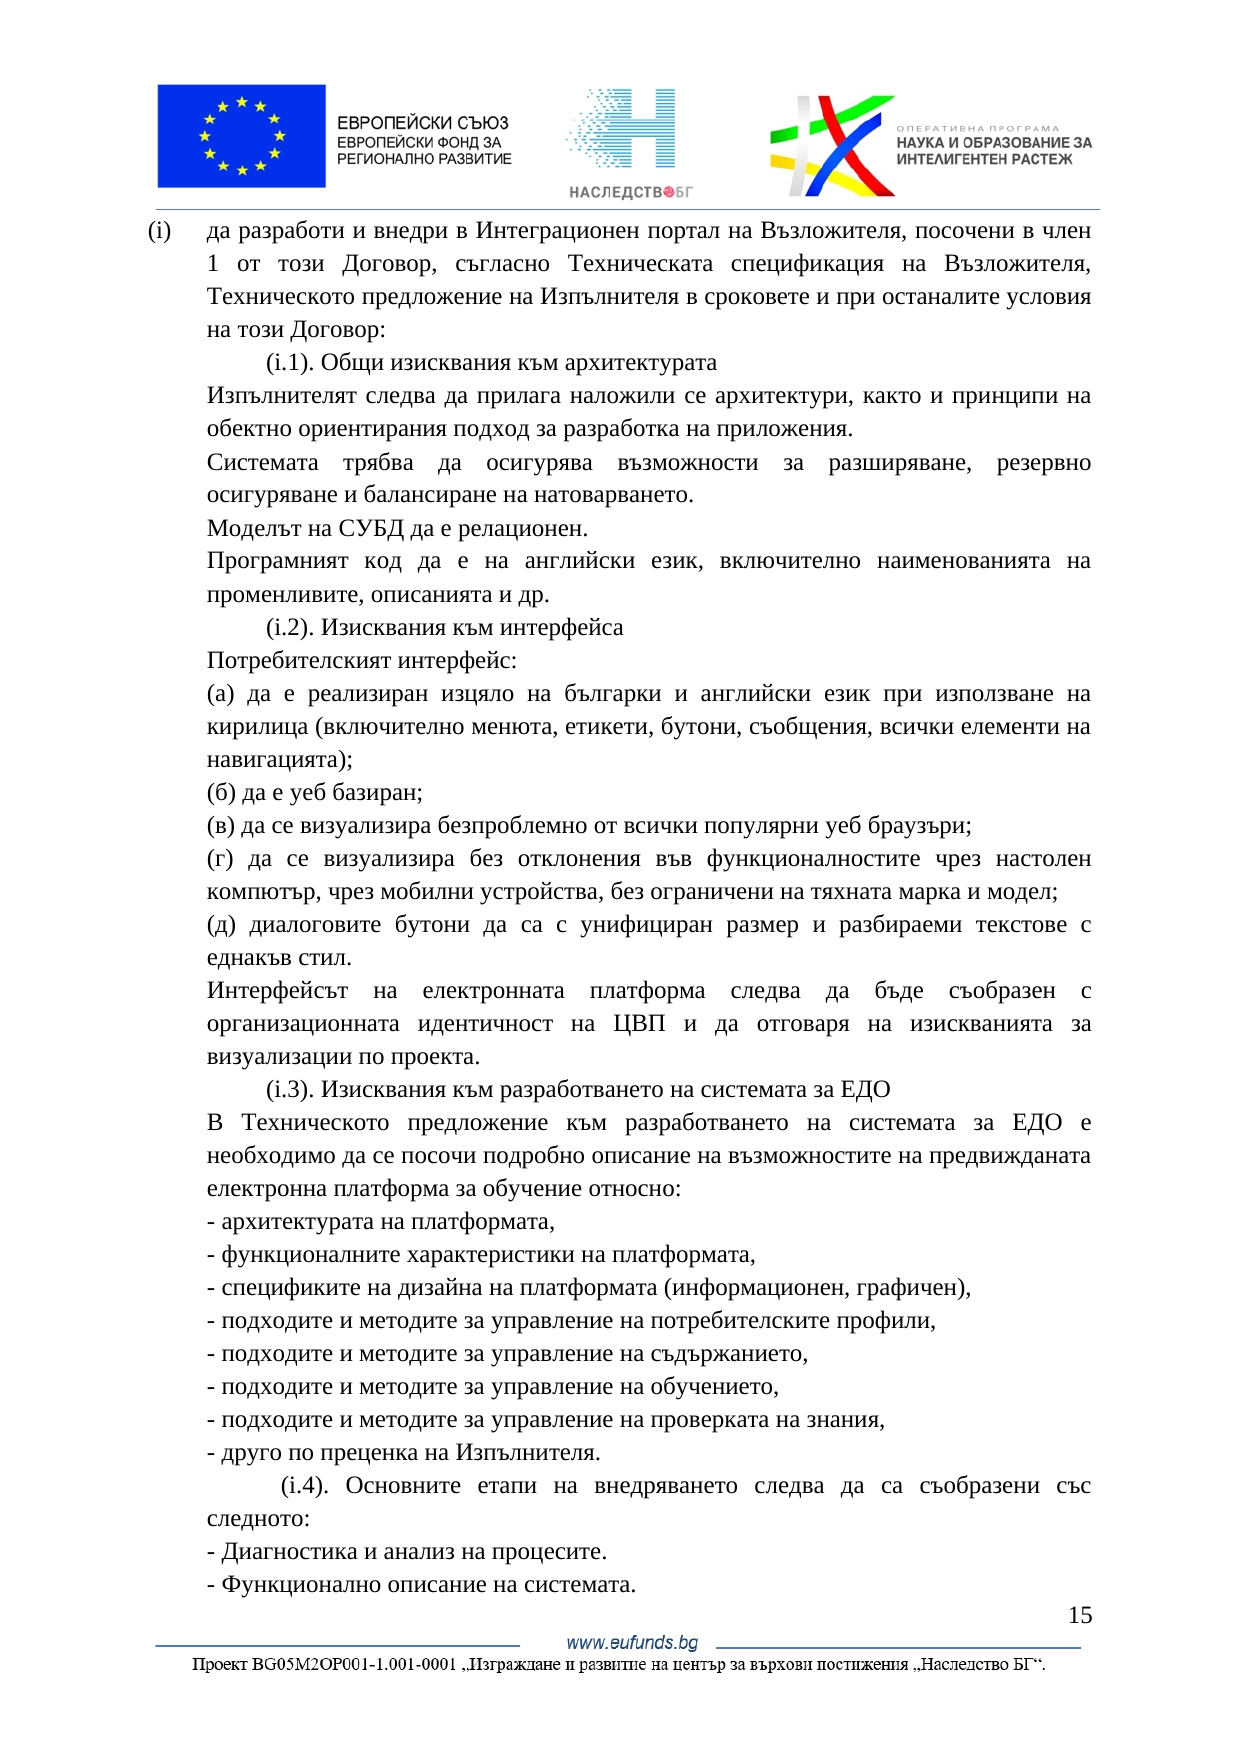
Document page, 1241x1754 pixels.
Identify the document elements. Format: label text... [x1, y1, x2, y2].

text - Функционално описание на системата. [207, 1569, 1093, 1598]
list да разработи и внедри в Интеграционен портал на Възложителя, посочени в член 1 от този Договор, съгласно Техническата спецификация на Възложителя, Техническото предложение на Изпълнителя в сроковете и при останалите условия на този Договор: [148, 216, 1093, 343]
text (г) да се визуализира без отклонения във функционалностите чрез настолен компютър, чрез мобилни устройства, без ограничени на тяхната марка и модел; [207, 843, 1093, 904]
text - спецификите на дизайна на платформата (информационен, графичен), [207, 1272, 1093, 1301]
text - архитектурата на платформата, [207, 1206, 1093, 1235]
text - друго по преценка на Изпълнителя. [207, 1437, 1093, 1466]
picture [147, 73, 1107, 216]
text Интерфейсът на електронната платформа следва да бъде съобразен с организационната идентичност на ЦВП и да отговаря на изискванията за визуализации по проекта. [207, 975, 1093, 1070]
text Потребителският интерфейс: [207, 645, 1093, 673]
text - подходите и методите за управление на проверката на знания, [207, 1404, 1093, 1433]
text В Техническото предложение към разработването на системата за ЕДО е необходимо да се посочи подробно описание на възможностите на предвижданата електронна платформа за обучение относно: [207, 1107, 1093, 1202]
text - подходите и методите за управление на обучението, [207, 1371, 1093, 1400]
text (а) да е реализиран изцяло на българки и английски език при използване на кирилица (включително менюта, етикети, бутони, съобщения, всички елементи на навигацията); [207, 678, 1093, 772]
text Системата трябва да осигурява възможности за разширяване, резервно осигуряване и балансиране на натоварването. [207, 447, 1093, 508]
text (i.4). Основните етапи на внедряването следва да са съобразени със следното: [207, 1470, 1093, 1532]
text (б) да е уеб базиран; [207, 777, 1093, 806]
text Изпълнителят следва да прилага наложили се архитектури, както и принципи на обектно ориентирания подход за разработка на приложения. [207, 381, 1093, 442]
text - Диагностика и анализ на процесите. [207, 1536, 1093, 1565]
text Моделът на СУБД да е релационен. [207, 513, 1093, 541]
text (i.1). Общи изисквания към архитектурата [207, 347, 1093, 376]
text - подходите и методите за управление на потребителските профили, [207, 1305, 1093, 1334]
text (i.3). Изисквания към разработването на системата за ЕДО [207, 1074, 1093, 1103]
text Програмният код да е на английски език, включително наименованията на променливите, описанията и др. [207, 546, 1093, 607]
text (д) диалоговите бутони да са с унифициран размер и разбираеми текстове с еднакъв стил. [207, 909, 1093, 971]
text (в) да се визуализира безпроблемно от всички популярни уеб браузъри; [207, 810, 1093, 838]
picture [147, 1628, 1093, 1681]
text - подходите и методите за управление на съдържанието, [207, 1338, 1093, 1367]
text (i.2). Изисквания към интерфейса [207, 612, 1093, 640]
text - функционалните характеристики на платформата, [207, 1239, 1093, 1268]
